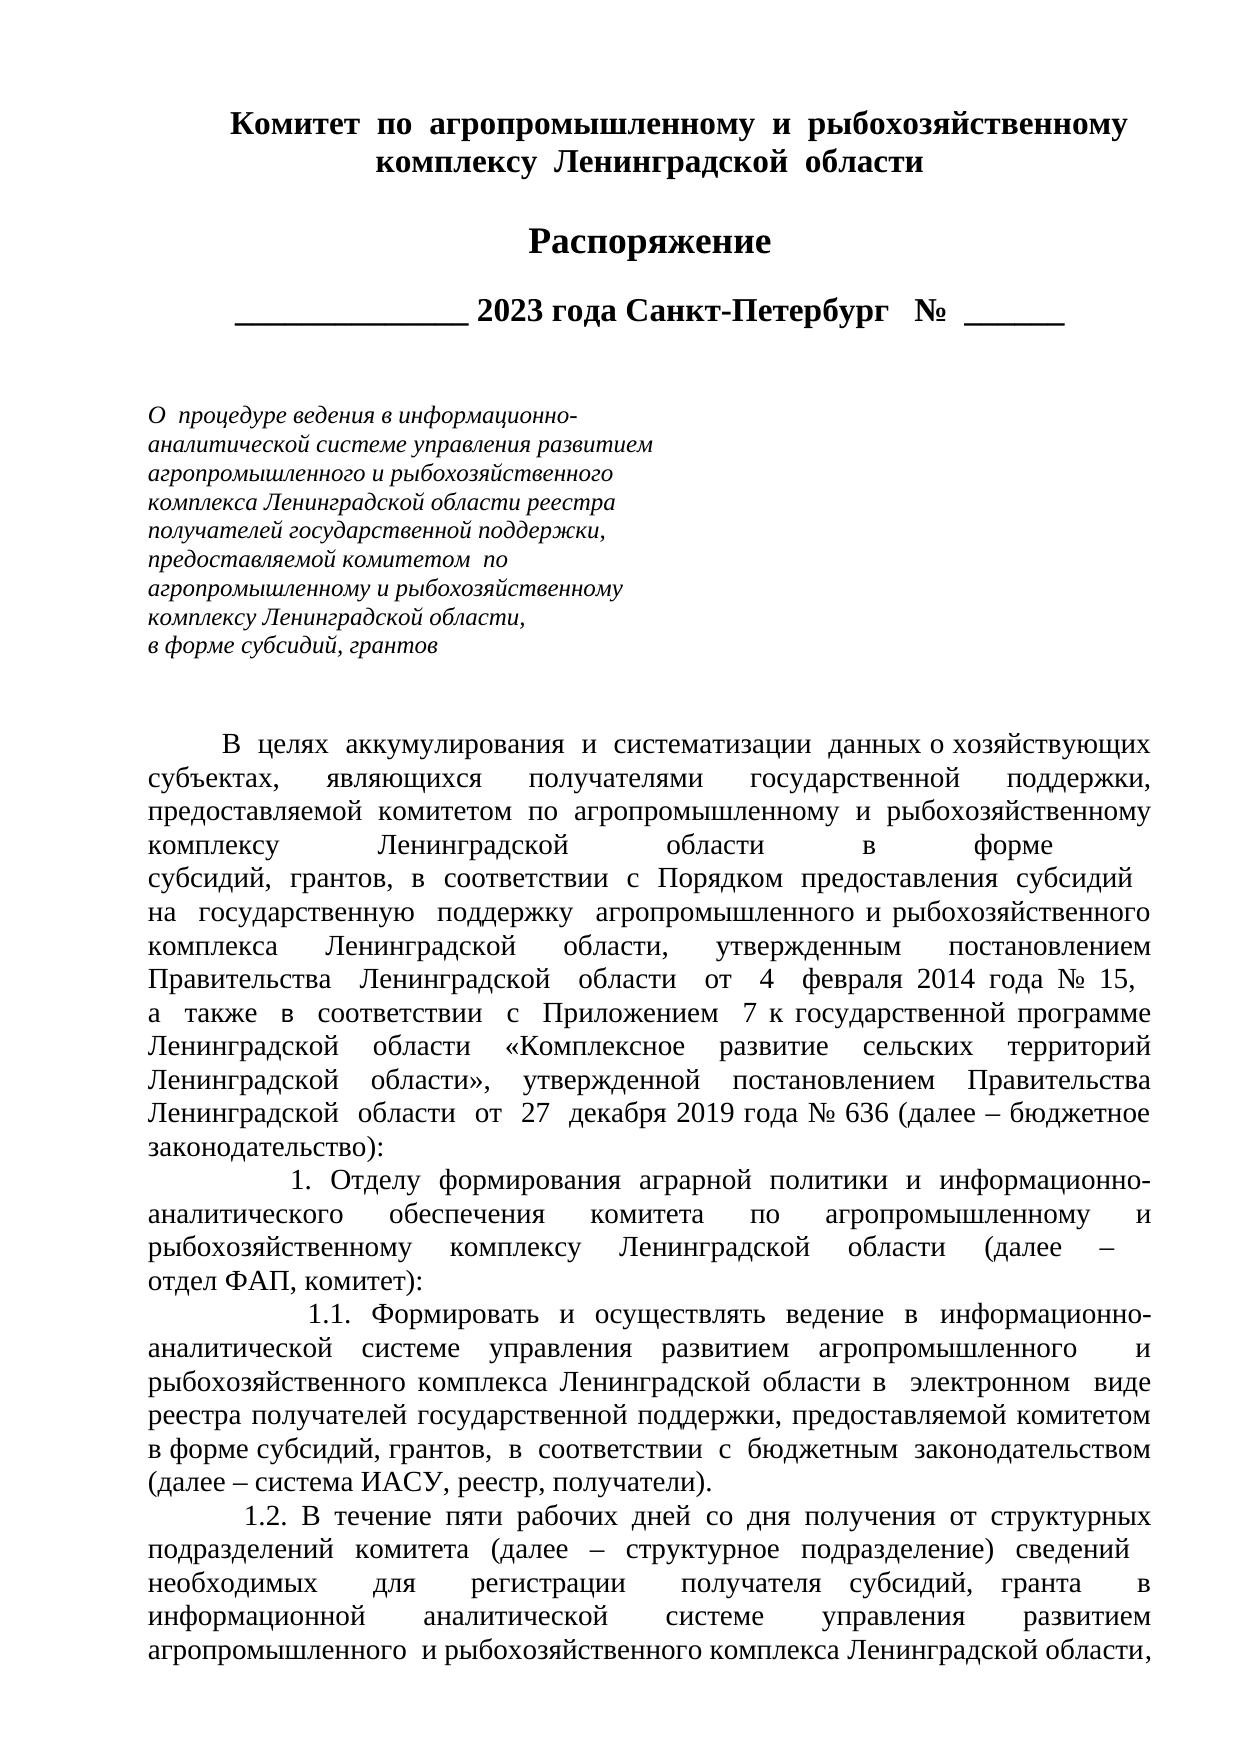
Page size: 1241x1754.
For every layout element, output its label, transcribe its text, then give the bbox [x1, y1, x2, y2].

text Распоряжение [148, 218, 1152, 262]
text аналитической системе управления развитием [148, 429, 1152, 458]
text агропромышленного и рыбохозяйственного [148, 458, 1152, 487]
text агропромышленному и рыбохозяйственному [148, 573, 1152, 602]
text 1.1. Формировать и осуществлять ведение в информационно-аналитической системе управления развитием агропромышленного и рыбохозяйственного комплекса Ленинградской области в электронном виде реестра получателей государственной поддержки, предоставляемой комитетом в форме субсидий, грантов, в соответствии с бюджетным законодательством (далее – система ИАСУ, реестр, получатели). [148, 1297, 1152, 1498]
text предоставляемой комитетом по [148, 544, 1152, 573]
text получателей государственной поддержки, [148, 516, 1152, 544]
text комплексу Ленинградской области, [148, 602, 1152, 631]
text в форме субсидий, грантов [148, 631, 1152, 659]
text В целях аккумулирования и систематизации данных о хозяйствующих субъектах, являющихся получателями государственной поддержки, предоставляемой комитетом по агропромышленному и рыбохозяйственному комплексу Ленинградской области в форме субсидий, грантов, в соответствии с Порядком предоставления субсидий на государственную поддержку агропромышленного и рыбохозяйственного комплекса Ленинградской области, утвержденным постановлением Правительства Ленинградской области от 4 февраля 2014 года № 15, а также в соответствии с Приложением 7 к государственной программе Ленинградской области «Комплексное развитие сельских территорий Ленинградской области», утвержденной постановлением Правительства Ленинградской области от 27 декабря 2019 года № 636 (далее – бюджетное законодательство): [148, 726, 1152, 1162]
text комплекса Ленинградской области реестра [148, 487, 1152, 516]
text Комитет по агропромышленному и рыбохозяйственному комплексу Ленинградской области [148, 103, 1152, 180]
text ______________ 2023 года Санкт-Петербург № ______ [148, 290, 1152, 329]
text 1. Отделу формирования аграрной политики и информационно-аналитического обеспечения комитета по агропромышленному и рыбохозяйственному комплексу Ленинградской области (далее – отдел ФАП, комитет): [148, 1162, 1152, 1297]
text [148, 1498, 1152, 1666]
text О процедуре ведения в информационно- [148, 401, 1152, 429]
